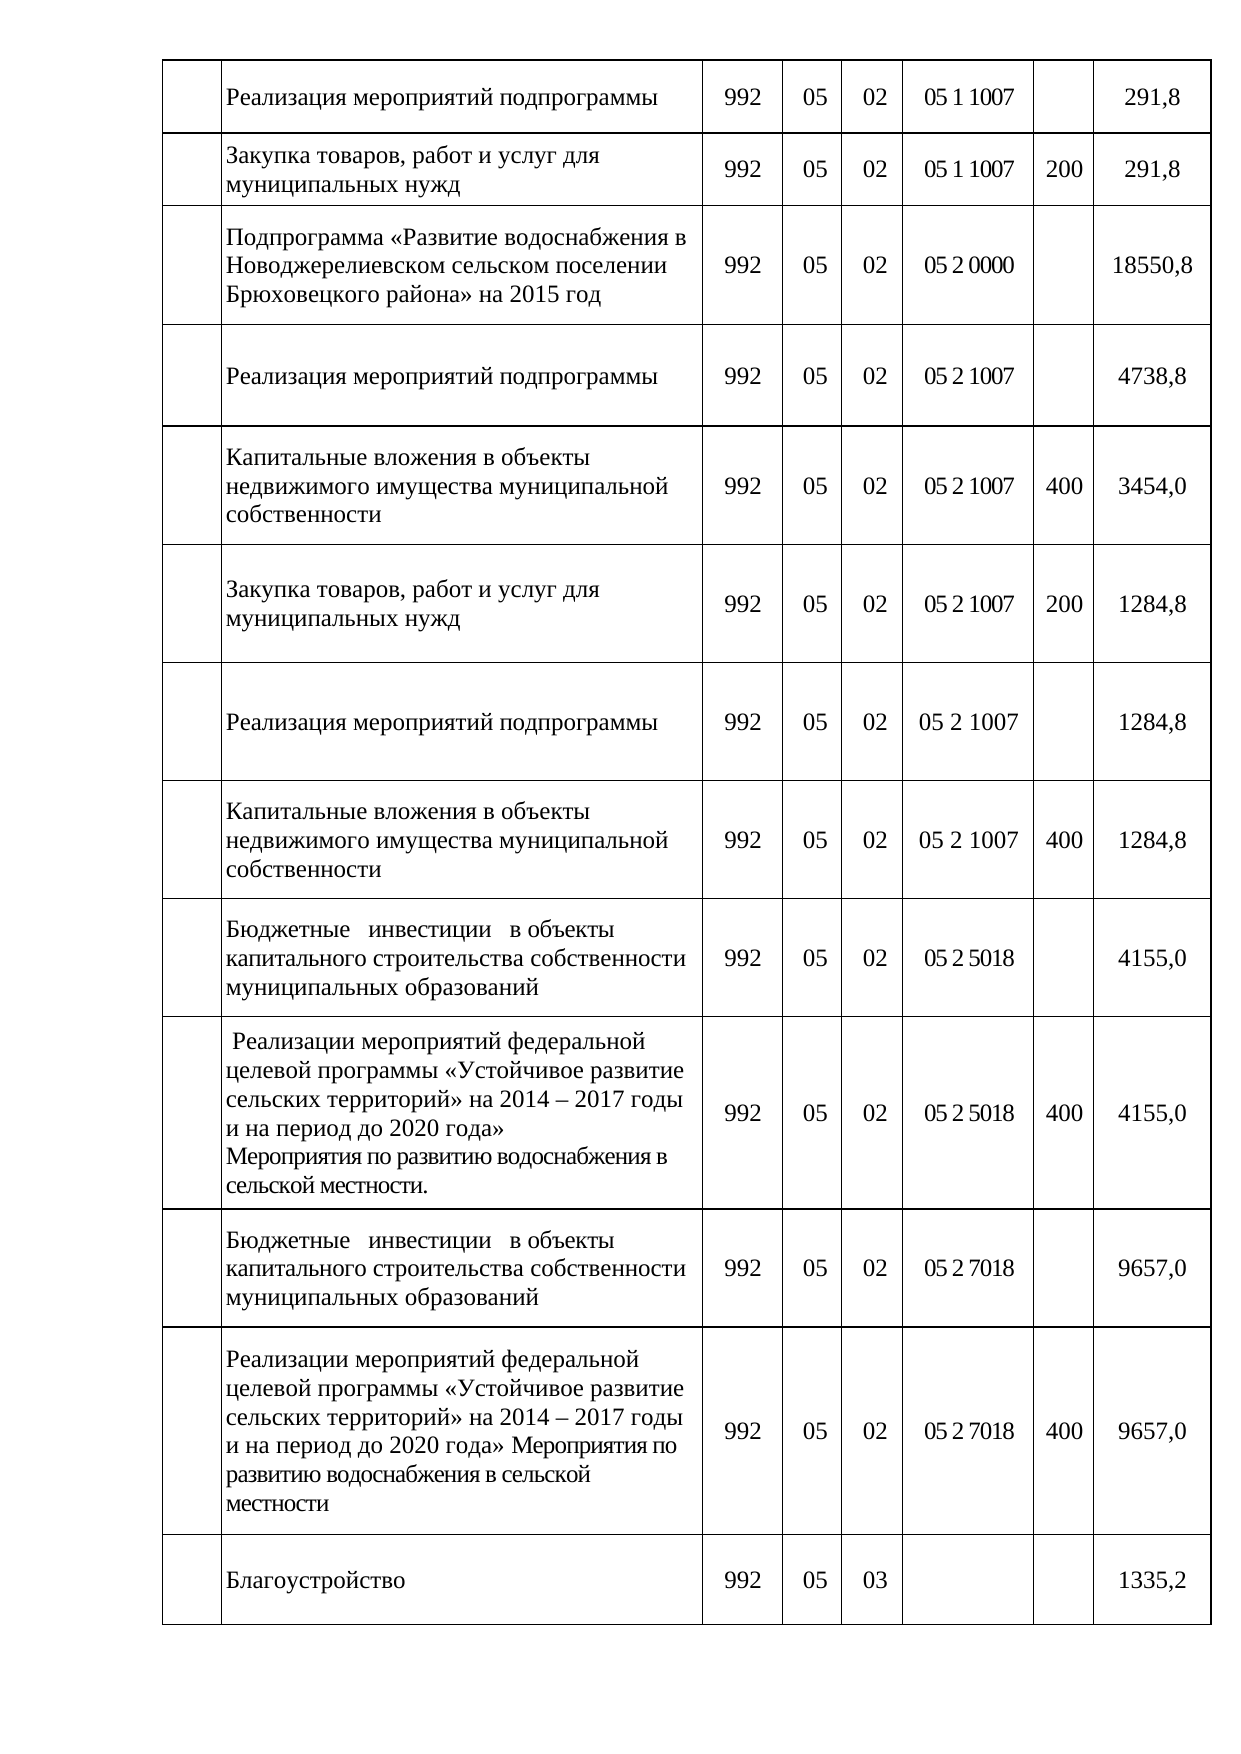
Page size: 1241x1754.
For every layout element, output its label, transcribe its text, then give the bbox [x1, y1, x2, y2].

table_cell 05 [783, 1535, 841, 1624]
table_cell 291,8 [1094, 134, 1210, 204]
table_cell 1284,8 [1094, 545, 1210, 661]
table_cell 05 [783, 325, 841, 425]
table_cell Реализация мероприятий подпрограммы [222, 61, 702, 132]
table_cell [163, 325, 221, 425]
table_cell Бюджетные инвестиции в объекты капитального строительства собственности муниципальных образований [222, 1210, 702, 1326]
table_cell Бюджетные инвестиции в объекты капитального строительства собственности муниципальных образований [222, 899, 702, 1016]
table_cell 992 [703, 1017, 782, 1208]
table_cell [163, 1017, 221, 1208]
table_cell 992 [703, 899, 782, 1016]
table_cell [1034, 206, 1093, 324]
table_cell Капитальные вложения в объекты недвижимого имущества муниципальной собственности [222, 781, 702, 897]
table_cell Закупка товаров, работ и услуг для муниципальных нужд [222, 134, 702, 204]
table_cell 02 [842, 663, 902, 779]
table_cell [163, 61, 221, 132]
table_cell 200 [1034, 545, 1093, 661]
table_cell 05 2 1007 [903, 545, 1033, 661]
table_cell 992 [703, 781, 782, 897]
table_cell 4155,0 [1094, 1017, 1210, 1208]
table_cell 03 [842, 1535, 902, 1624]
table_cell [1034, 899, 1093, 1016]
table_cell 02 [842, 325, 902, 425]
table_cell 992 [703, 427, 782, 543]
table_cell 992 [703, 1535, 782, 1624]
table_cell 02 [842, 1017, 902, 1208]
table_cell [1034, 61, 1093, 132]
table_cell Реализации мероприятий федеральной целевой программы «Устойчивое развитие сельских территорий» на 2014 – 2017 годы и на период до 2020 года» Мероприятия по развитию водоснабжения в сельской местности. [222, 1017, 702, 1208]
table_cell 200 [1034, 134, 1093, 204]
table_cell 05 1 1007 [903, 61, 1033, 132]
table_cell 992 [703, 1210, 782, 1326]
table_cell 05 [783, 1017, 841, 1208]
table_cell Закупка товаров, работ и услуг для муниципальных нужд [222, 545, 702, 661]
table_cell 9657,0 [1094, 1210, 1210, 1326]
table_cell [163, 545, 221, 661]
table_cell 02 [842, 206, 902, 324]
table_cell 05 2 5018 [903, 1017, 1033, 1208]
table_cell 02 [842, 899, 902, 1016]
table_cell 992 [703, 61, 782, 132]
table_cell 02 [842, 134, 902, 204]
table_cell 02 [842, 61, 902, 132]
table_cell Реализации мероприятий федеральной целевой программы «Устойчивое развитие сельских территорий» на 2014 – 2017 годы и на период до 2020 года» Мероприятия по развитию водоснабжения в сельской местности [222, 1328, 702, 1534]
table_cell 4738,8 [1094, 325, 1210, 425]
table_cell 3454,0 [1094, 427, 1210, 543]
table_cell 992 [703, 325, 782, 425]
table_cell [1034, 663, 1093, 779]
table_cell Подпрограмма «Развитие водоснабжения в Новоджерелиевском сельском поселении Брюховецкого района» на 2015 год [222, 206, 702, 324]
table_cell 1284,8 [1094, 781, 1210, 897]
table_cell [163, 1210, 221, 1326]
table_cell [1034, 1535, 1093, 1624]
table_cell 1284,8 [1094, 663, 1210, 779]
table_cell 05 2 1007 [903, 781, 1033, 897]
table_cell 400 [1034, 1017, 1093, 1208]
table_cell [1034, 325, 1093, 425]
table_cell [163, 1328, 221, 1534]
table_cell 1335,2 [1094, 1535, 1210, 1624]
table_cell 05 [783, 1328, 841, 1534]
table_cell 02 [842, 427, 902, 543]
table_cell 05 2 5018 [903, 899, 1033, 1016]
table_cell 02 [842, 1328, 902, 1534]
table_cell 05 [783, 663, 841, 779]
table_cell 05 2 1007 [903, 325, 1033, 425]
table_cell [903, 1535, 1033, 1624]
table_cell [163, 134, 221, 204]
table_cell 05 1 1007 [903, 134, 1033, 204]
table_cell [1034, 1210, 1093, 1326]
table_cell 05 2 0000 [903, 206, 1033, 324]
table_cell 05 2 1007 [903, 427, 1033, 543]
table_cell 4155,0 [1094, 899, 1210, 1016]
table_cell [163, 206, 221, 324]
table_cell 400 [1034, 781, 1093, 897]
table_cell 05 2 7018 [903, 1328, 1033, 1534]
table_cell 400 [1034, 1328, 1093, 1534]
table_cell [163, 781, 221, 897]
table_cell 992 [703, 1328, 782, 1534]
table_cell 02 [842, 781, 902, 897]
table_cell 05 [783, 427, 841, 543]
table_cell [163, 663, 221, 779]
table_cell [163, 1535, 221, 1624]
table_cell 05 [783, 899, 841, 1016]
table_cell 02 [842, 1210, 902, 1326]
table_cell Реализация мероприятий подпрограммы [222, 325, 702, 425]
table_cell [163, 899, 221, 1016]
table_cell 05 [783, 61, 841, 132]
table_cell 05 [783, 206, 841, 324]
table_cell Капитальные вложения в объекты недвижимого имущества муниципальной собственности [222, 427, 702, 543]
table_cell 992 [703, 545, 782, 661]
table_cell 9657,0 [1094, 1328, 1210, 1534]
table_cell 05 [783, 545, 841, 661]
table_cell 291,8 [1094, 61, 1210, 132]
table_cell 18550,8 [1094, 206, 1210, 324]
table_cell 05 2 7018 [903, 1210, 1033, 1326]
table_cell [163, 427, 221, 543]
table_cell 05 [783, 134, 841, 204]
table_cell 02 [842, 545, 902, 661]
table_cell 992 [703, 206, 782, 324]
table_cell 05 [783, 781, 841, 897]
table_cell 400 [1034, 427, 1093, 543]
table_cell Благоустройство [222, 1535, 702, 1624]
table_cell Реализация мероприятий подпрограммы [222, 663, 702, 779]
table_cell 992 [703, 134, 782, 204]
table_cell 992 [703, 663, 782, 779]
table_cell 05 2 1007 [903, 663, 1033, 779]
table_cell 05 [783, 1210, 841, 1326]
